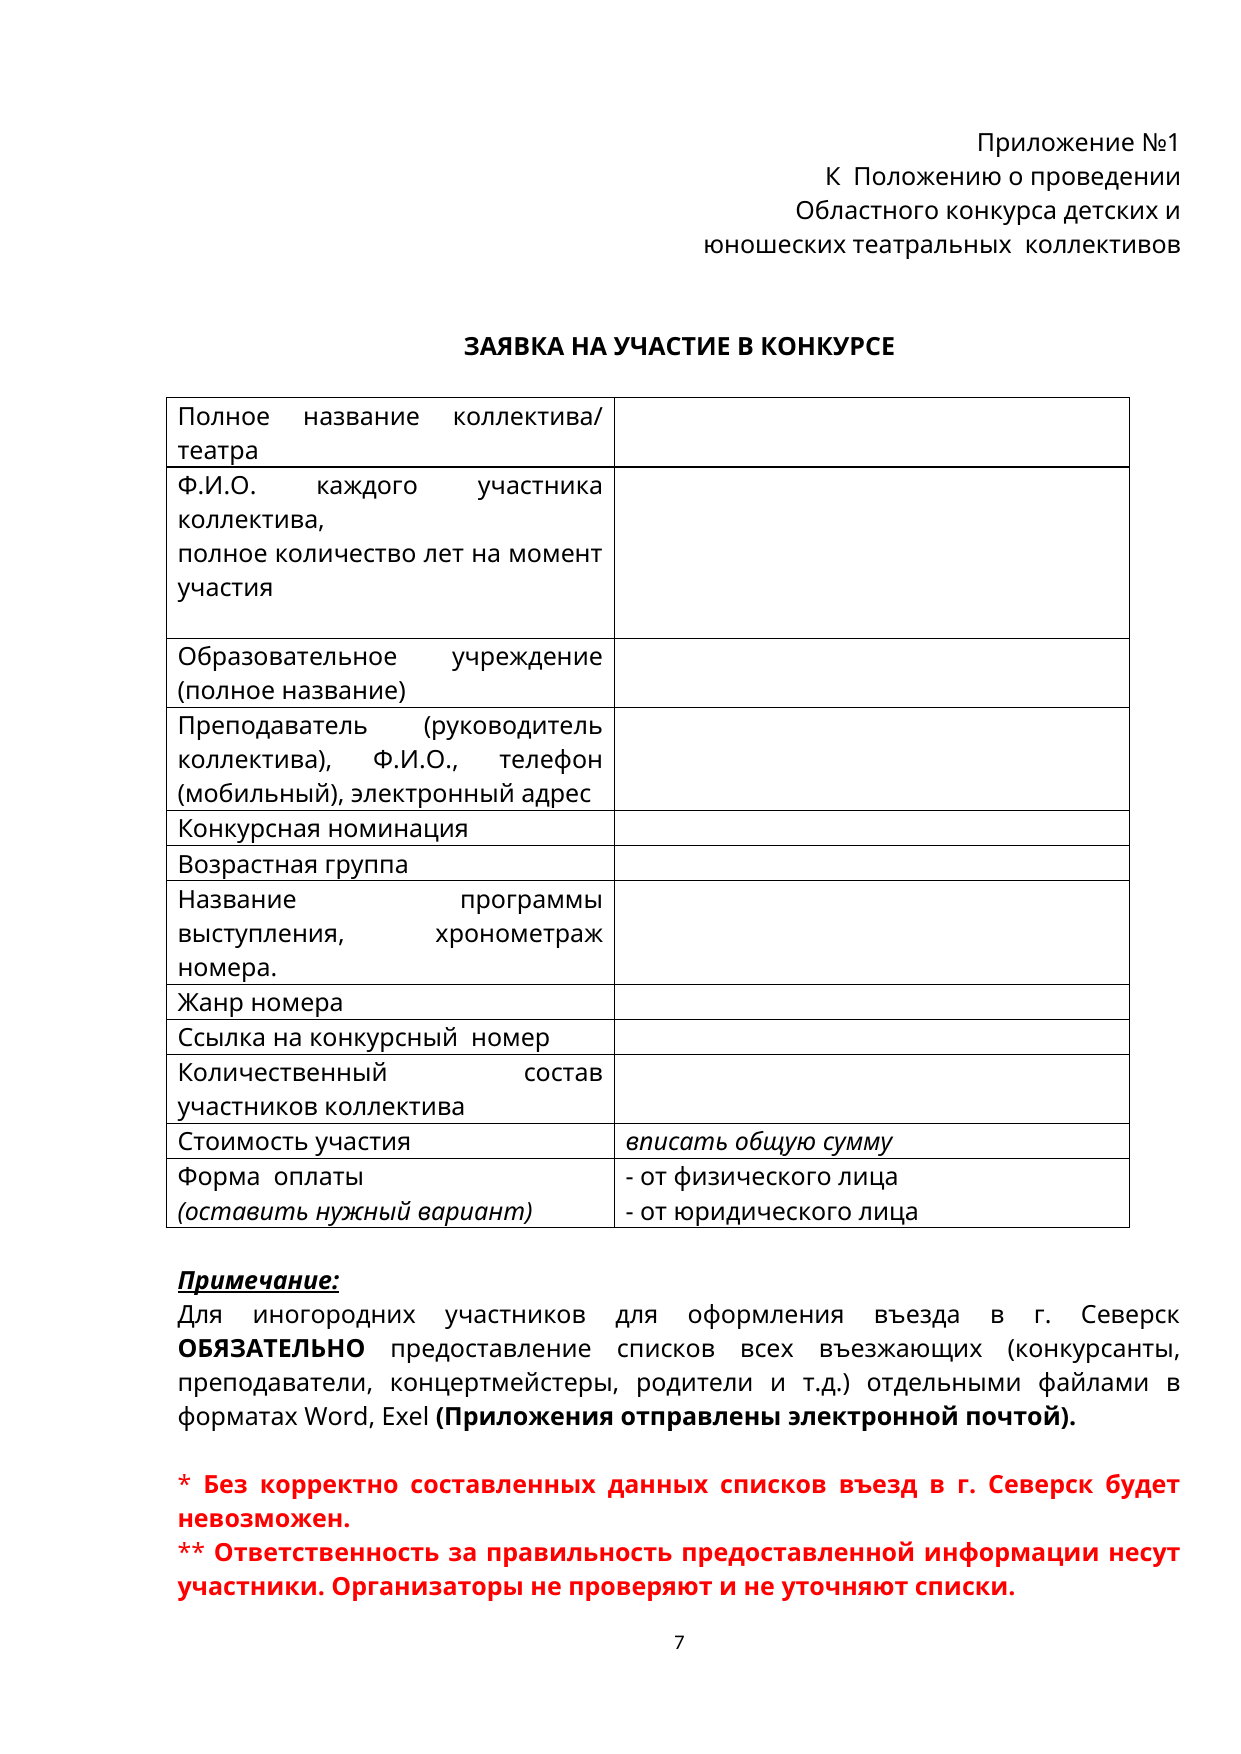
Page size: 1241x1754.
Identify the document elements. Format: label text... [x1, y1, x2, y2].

table_cell Преподаватель (руководитель коллектива), Ф.И.О., телефон (мобильный), электронный адрес [167, 708, 614, 810]
table_cell - от физического лица - от юридического лица [615, 1159, 1129, 1227]
text юношеских театральных коллективов [177, 227, 1181, 261]
text * Без корректно составленных данных списков въезд в г. Северск будет невозможен. [177, 1467, 1181, 1535]
table_cell [615, 1055, 1129, 1123]
table_cell Количественный состав участников коллектива [167, 1055, 614, 1123]
text Для иногородних участников для оформления въезда в г. Северск ОБЯЗАТЕЛЬНО предоставление списков всех въезжающих (конкурсанты, преподаватели, концертмейстеры, родители и т.д.) отдельными файлами в форматах Word, Exel (Приложения отправлены электронной почтой). [177, 1296, 1181, 1433]
text ЗАЯВКА НА УЧАСТИЕ В КОНКУРСЕ [177, 329, 1181, 363]
table_cell Название программы выступления, хронометраж номера. [167, 881, 614, 983]
table_cell Возрастная группа [167, 846, 614, 880]
table_cell [615, 468, 1129, 638]
table_header [615, 398, 1129, 466]
table_cell [615, 811, 1129, 845]
table_cell Конкурсная номинация [167, 811, 614, 845]
text Областного конкурса детских и [177, 193, 1181, 227]
table_cell Жанр номера [167, 985, 614, 1019]
table_cell [615, 985, 1129, 1019]
table_cell [615, 708, 1129, 810]
text Примечание: [177, 1262, 1181, 1296]
table_cell Ф.И.О. каждого участника коллектива, полное количество лет на момент участия [167, 468, 614, 638]
text К Положению о проведении [177, 159, 1181, 193]
table_cell Образовательное учреждение (полное название) [167, 639, 614, 707]
table_header Полное название коллектива/ театра [167, 398, 614, 466]
table_cell [615, 881, 1129, 983]
table_cell вписать общую сумму [615, 1124, 1129, 1158]
table_cell Стоимость участия [167, 1124, 614, 1158]
table_cell Ссылка на конкурсный номер [167, 1020, 614, 1054]
table_cell [615, 1020, 1129, 1054]
table_cell Форма оплаты (оставить нужный вариант) [167, 1159, 614, 1227]
table_cell [615, 639, 1129, 707]
text Приложение №1 [177, 125, 1181, 159]
table_cell [615, 846, 1129, 880]
text ** Ответственность за правильность предоставленной информации несут участники. Организаторы не проверяют и не уточняют списки. [177, 1535, 1181, 1603]
